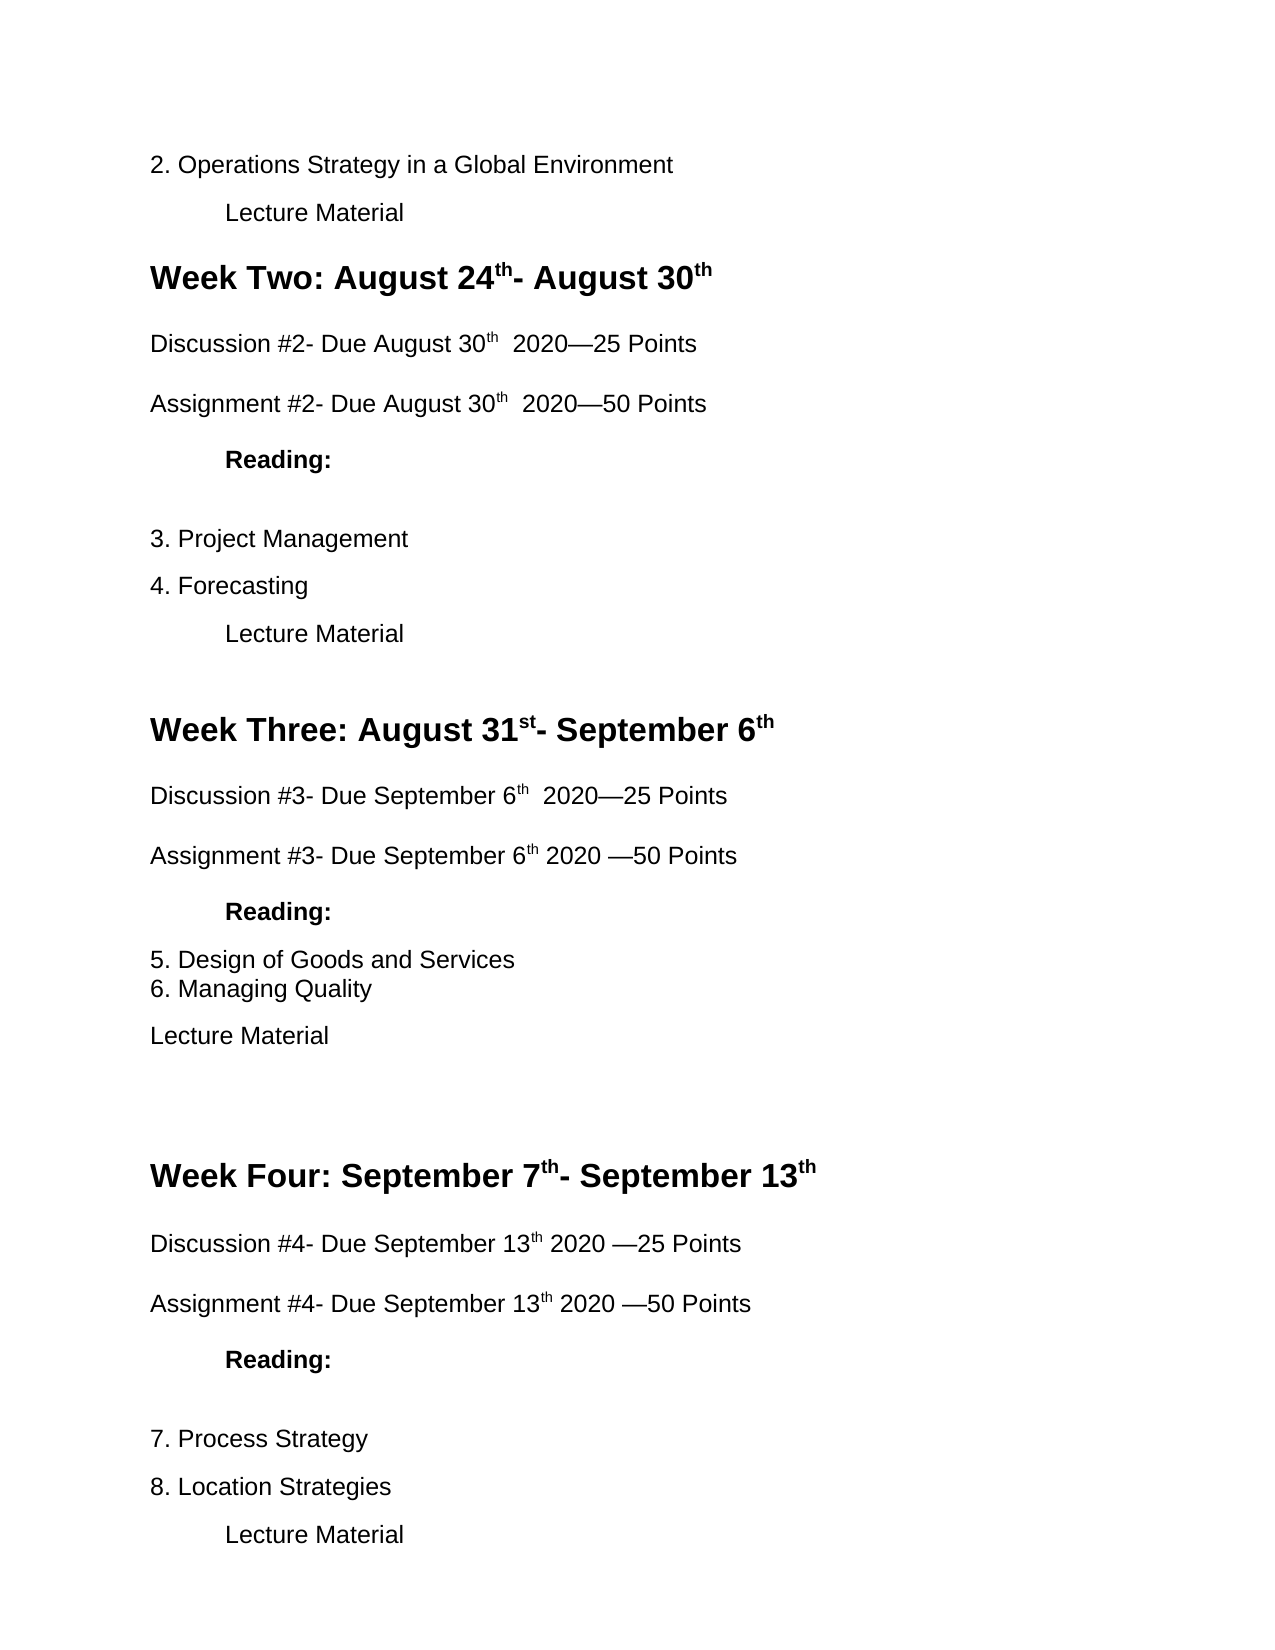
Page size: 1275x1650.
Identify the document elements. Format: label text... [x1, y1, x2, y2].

text 4. Forecasting [150, 571, 1125, 600]
text 2. Operations Strategy in a Global Environment [150, 150, 1125, 179]
list Reading: [225, 897, 1125, 926]
text Week Two: August 24th- August 30th [150, 258, 1153, 296]
text Week Three: August 31st- September 6th [150, 710, 1153, 749]
list Lecture Material [225, 619, 1125, 648]
list Reading: [225, 1345, 1125, 1374]
text Discussion #4- Due September 13th 2020 —25 Points [150, 1229, 1153, 1258]
text Lecture Material [150, 1021, 1125, 1050]
text Assignment #3- Due September 6th 2020 —50 Points [150, 841, 1153, 870]
text Week Four: September 7th- September 13th [150, 1156, 1125, 1194]
text 7. Process Strategy [150, 1424, 1125, 1453]
text 3. Project Management [150, 523, 1125, 552]
text Discussion #3- Due September 6th 2020—25 Points [150, 781, 1153, 809]
text 6. Managing Quality [150, 973, 1125, 1002]
list Lecture Material [225, 198, 1125, 226]
list Lecture Material [225, 1519, 1125, 1548]
text Discussion #2- Due August 30th 2020—25 Points [150, 328, 1153, 357]
text Assignment #4- Due September 13th 2020 —50 Points [150, 1289, 1153, 1318]
text Assignment #2- Due August 30th 2020—50 Points [150, 389, 1153, 417]
text 5. Design of Goods and Services [150, 945, 1125, 973]
text 8. Location Strategies [150, 1472, 1125, 1501]
list Reading: [225, 445, 1125, 473]
